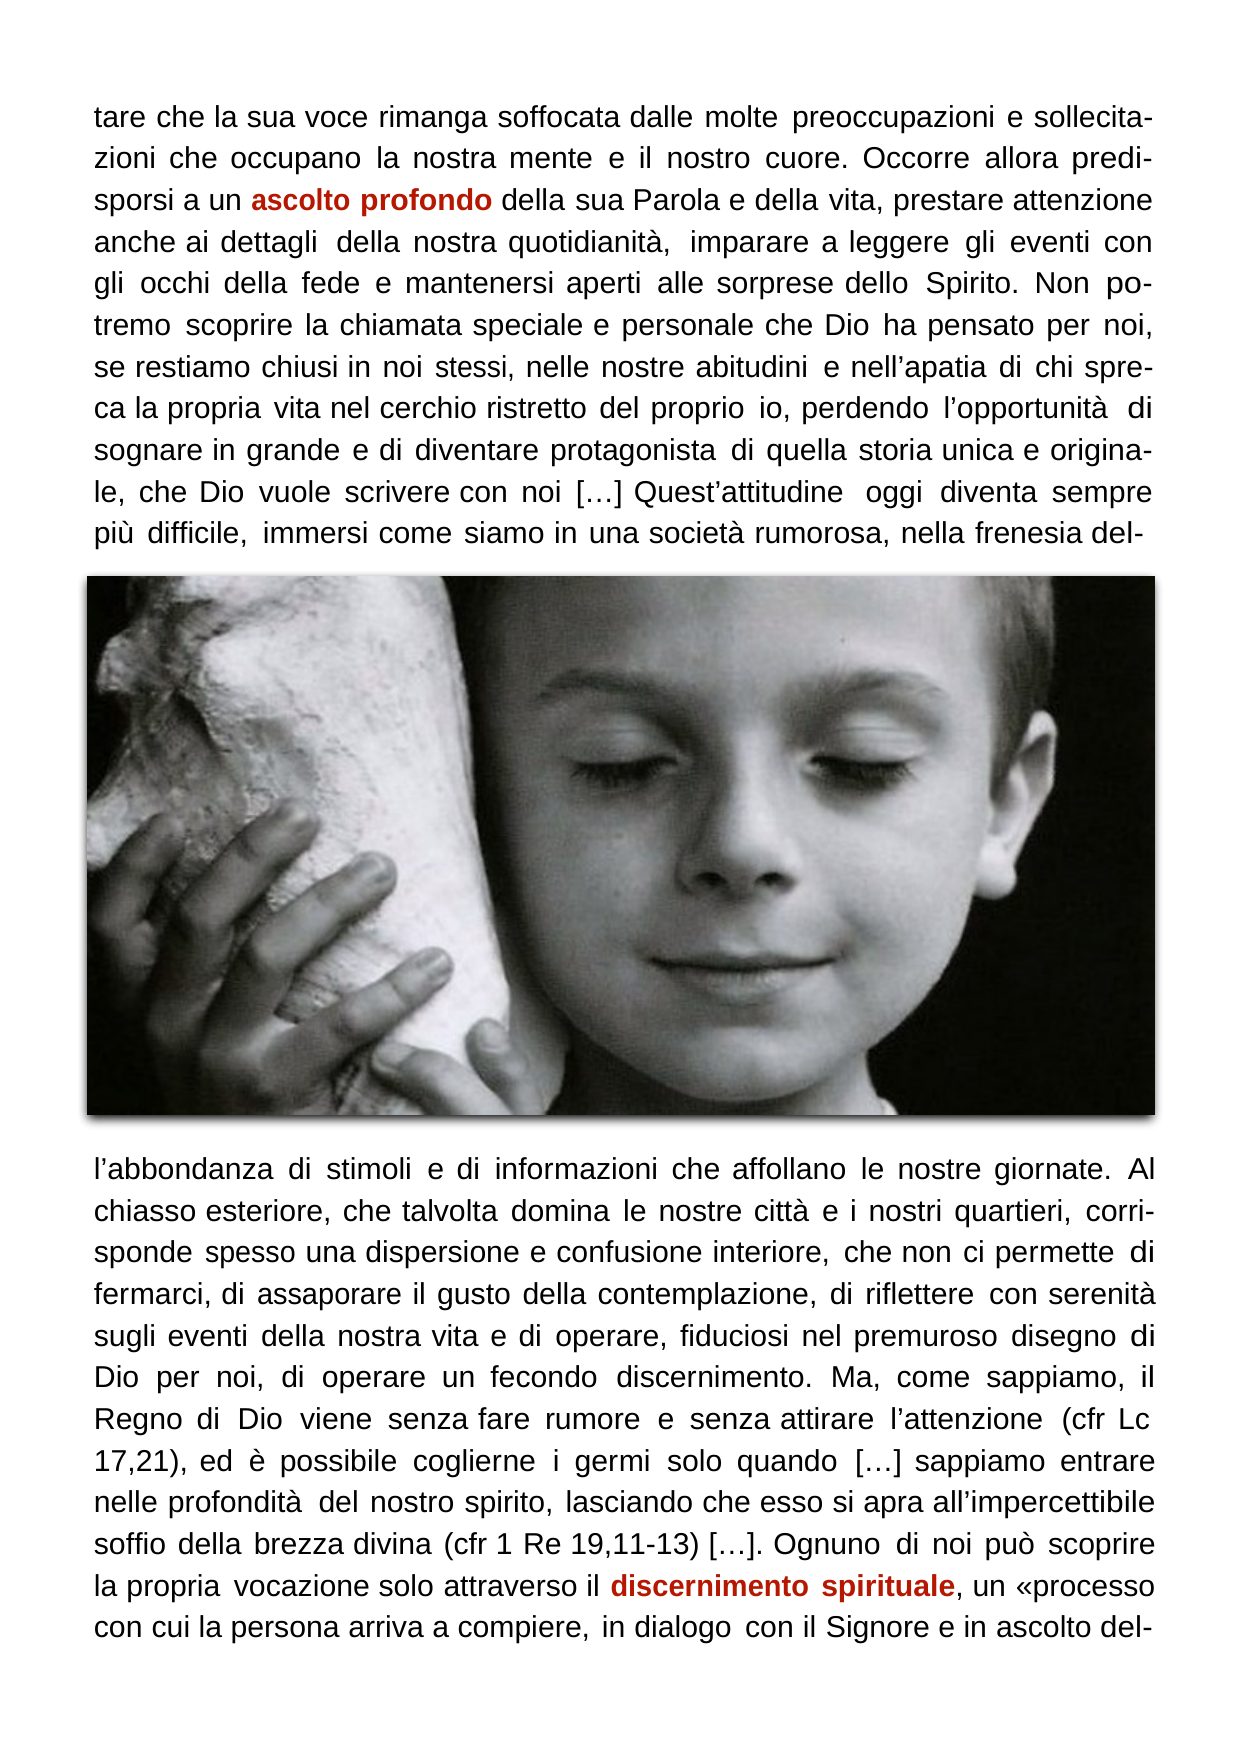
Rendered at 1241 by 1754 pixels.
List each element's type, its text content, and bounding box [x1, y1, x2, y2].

text 17,21), ed è possibile coglierne i germi solo quando […] sappiamo entrare nelle profondità del nostro spirito, lasciando che esso si apra all’impercettibile soffio della brezza divina (cfr 1 Re 19,11-13) […]. Ognuno di noi può scoprire la propria vocazione solo attraverso il discernimento spirituale, un «processo con cui la persona arriva a compiere, in dialogo con il Signore e in ascolto del- [94, 1443, 1156, 1644]
picture [78, 571, 1165, 1130]
text tare che la sua voce rimanga soffocata dalle molte preoccupazioni e sollecita- zioni che occupano la nostra mente e il nostro cuore. Occorre allora predi- sporsi a un ascolto profondo della sua Parola e della vita, prestare attenzione anche ai dettagli della nostra quotidianità, imparare a leggere gli eventi con gli occhi della fede e mantenersi aperti alle sorprese dello Spirito. Non po- tremo scoprire la chiamata speciale e personale che Dio ha pensato per noi, se restiamo chiusi in noi stessi, nelle nostre abitudini e nell’apatia di chi spre- ca la propria vita nel cerchio ristretto del proprio io, perdendo l’opportunità di sognare in grande e di diventare protagonista di quella storia unica e origina- le, che Dio vuole scrivere con noi […] Quest’attitudine oggi diventa sempre più difficile, immersi come siamo in una società rumorosa, nella frenesia del- [94, 99, 1153, 550]
text l’abbondanza di stimoli e di informazioni che affollano le nostre giornate. Al chiasso esteriore, che talvolta domina le nostre città e i nostri quartieri, corri- sponde spesso una dispersione e confusione interiore, che non ci permette di fermarci, di assaporare il gusto della contemplazione, di riflettere con serenità sugli eventi della nostra vita e di operare, fiduciosi nel premuroso disegno di Dio per noi, di operare un fecondo discernimento. Ma, come sappiamo, il Regno di Dio viene senza fare rumore e senza attirare l’attenzione (cfr Lc [94, 1151, 1156, 1436]
